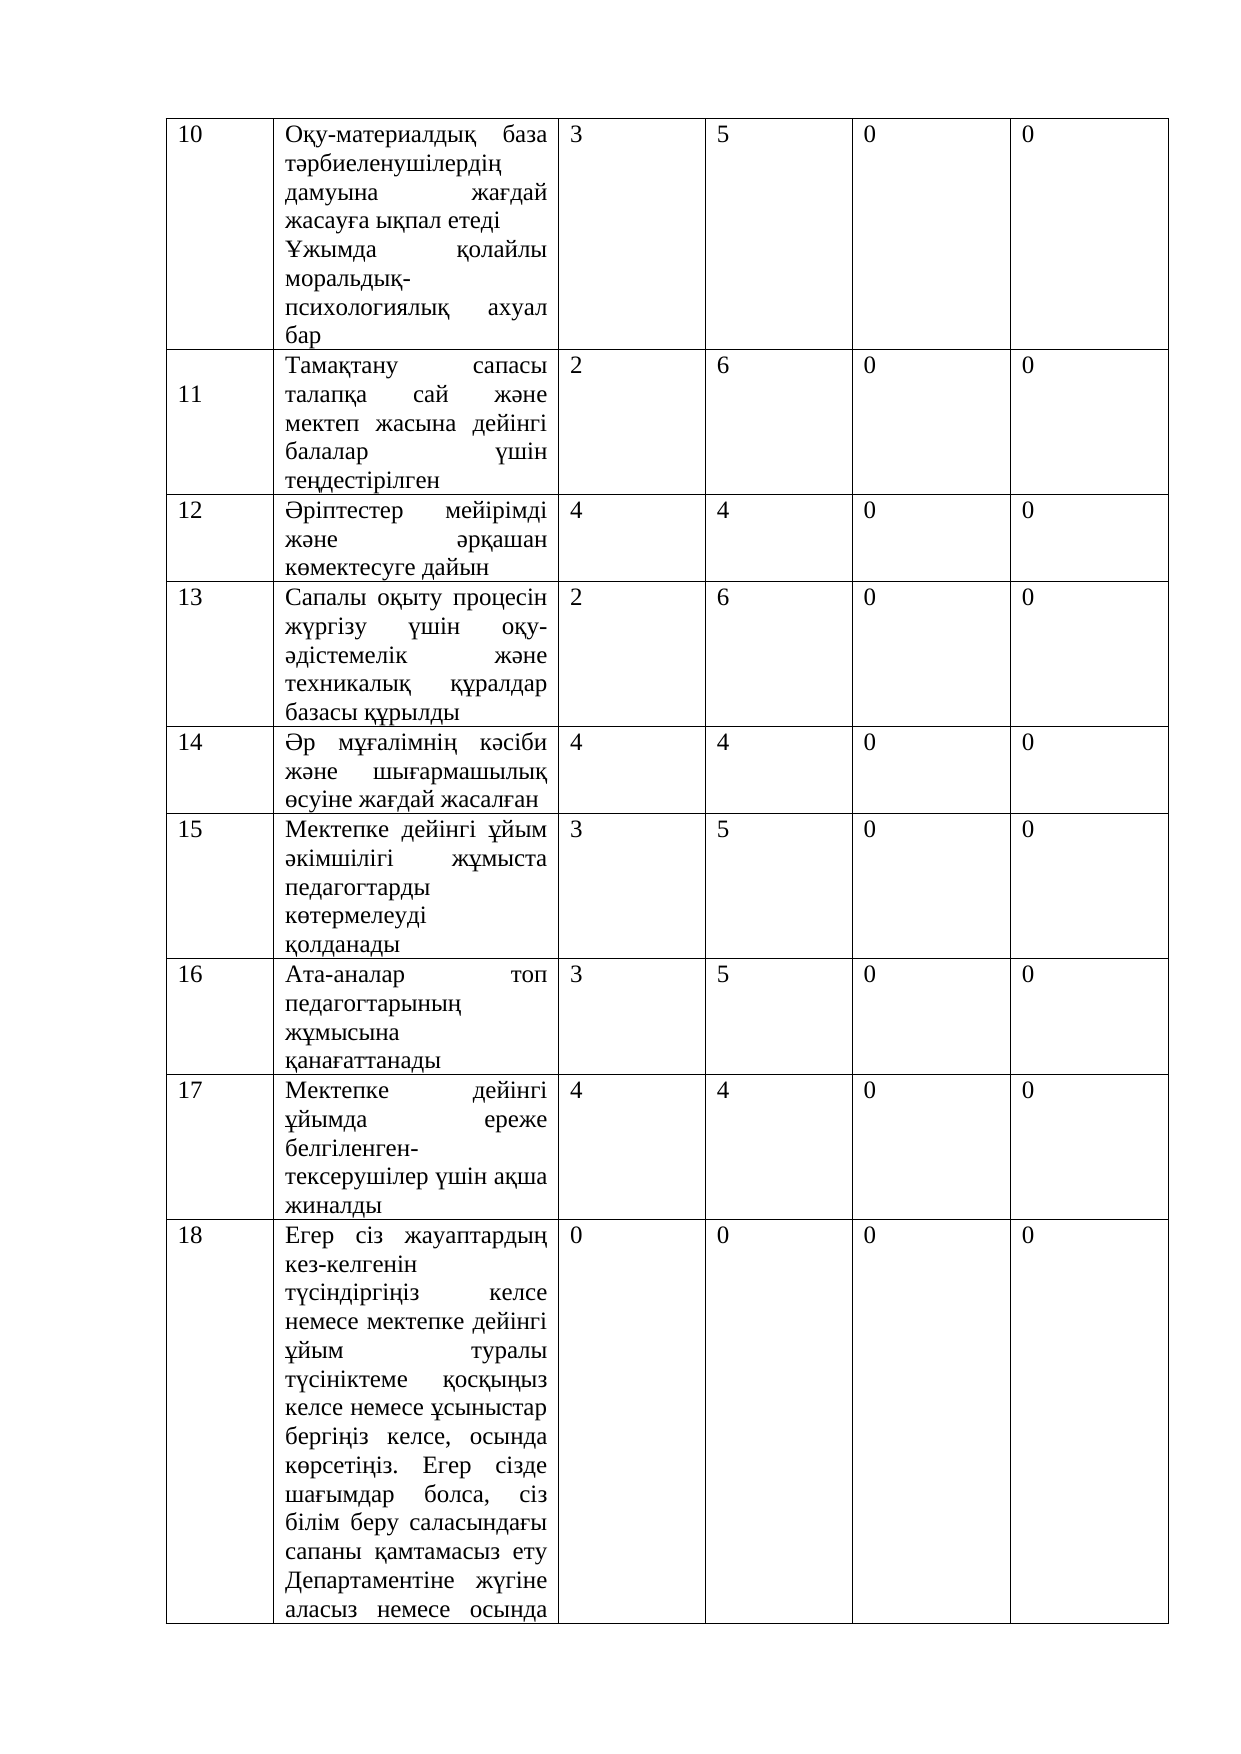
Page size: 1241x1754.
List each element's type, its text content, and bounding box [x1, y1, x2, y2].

table_cell 13 [167, 582, 273, 726]
table_cell 4 [706, 1075, 852, 1219]
table_cell 0 [853, 814, 1010, 958]
table_cell 17 [167, 1075, 273, 1219]
table_cell Әріптестер мейірімді және әрқашан көмектесуге дайын [274, 495, 558, 581]
table_cell 0 [1011, 814, 1168, 958]
table_cell 0 [1011, 727, 1168, 813]
table_cell 0 [1011, 1075, 1168, 1219]
table_cell 12 [167, 495, 273, 581]
table_cell 0 [853, 1075, 1010, 1219]
table_cell 4 [559, 727, 705, 813]
table_cell Ата-аналар топ педагогтарының жұмысына қанағаттанады [274, 959, 558, 1074]
table_cell Тамақтану сапасы талапқа сай және мектеп жасына дейінгі балалар үшін теңдестірілген [274, 350, 558, 494]
table_cell 0 [1011, 582, 1168, 726]
table_cell 0 [706, 1220, 852, 1622]
table_cell 18 [167, 1220, 273, 1622]
table_cell 0 [1011, 119, 1168, 349]
table_cell Сапалы оқыту процесін жүргізу үшін оқу-әдістемелік және техникалық құралдар базасы құрылды [274, 582, 558, 726]
table_cell 5 [706, 119, 852, 349]
table_cell 4 [706, 495, 852, 581]
table_cell Әр мұғалімнің кәсіби және шығармашылық өсуіне жағдай жасалған [274, 727, 558, 813]
table_cell 10 [167, 119, 273, 349]
table_cell 2 [559, 350, 705, 494]
table_cell 4 [559, 495, 705, 581]
table_cell Мектепке дейінгі ұйымда ереже белгіленген-тексерушілер үшін ақша жиналды [274, 1075, 558, 1219]
table_cell 6 [706, 350, 852, 494]
table_cell 0 [1011, 350, 1168, 494]
table_cell 5 [706, 959, 852, 1074]
table_cell 0 [853, 959, 1010, 1074]
table_cell 0 [1011, 495, 1168, 581]
table_cell 4 [559, 1075, 705, 1219]
table_cell 2 [559, 582, 705, 726]
table_cell 4 [706, 727, 852, 813]
table_cell 6 [706, 582, 852, 726]
table_cell 14 [167, 727, 273, 813]
table_cell 0 [853, 727, 1010, 813]
table_cell 11 [167, 350, 273, 494]
table_cell 0 [853, 495, 1010, 581]
table_cell 0 [853, 1220, 1010, 1622]
table_cell 15 [167, 814, 273, 958]
table_cell 16 [167, 959, 273, 1074]
table_cell 3 [559, 119, 705, 349]
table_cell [274, 1220, 558, 1622]
table_cell 5 [706, 814, 852, 958]
table_cell 0 [1011, 1220, 1168, 1622]
table_cell Мектепке дейінгі ұйым әкімшілігі жұмыста педагогтарды көтермелеуді қолданады [274, 814, 558, 958]
table_cell 0 [853, 582, 1010, 726]
table_cell 0 [559, 1220, 705, 1622]
table_cell 0 [1011, 959, 1168, 1074]
table_cell 0 [853, 350, 1010, 494]
table_cell 0 [853, 119, 1010, 349]
table_cell 3 [559, 814, 705, 958]
table_cell 3 [559, 959, 705, 1074]
table_cell Оқу-материалдық база тәрбиеленушілердің дамуына жағдай жасауға ықпал етеді Ұжымда қолайлы моральдық-психологиялық ахуал бар [274, 119, 558, 349]
